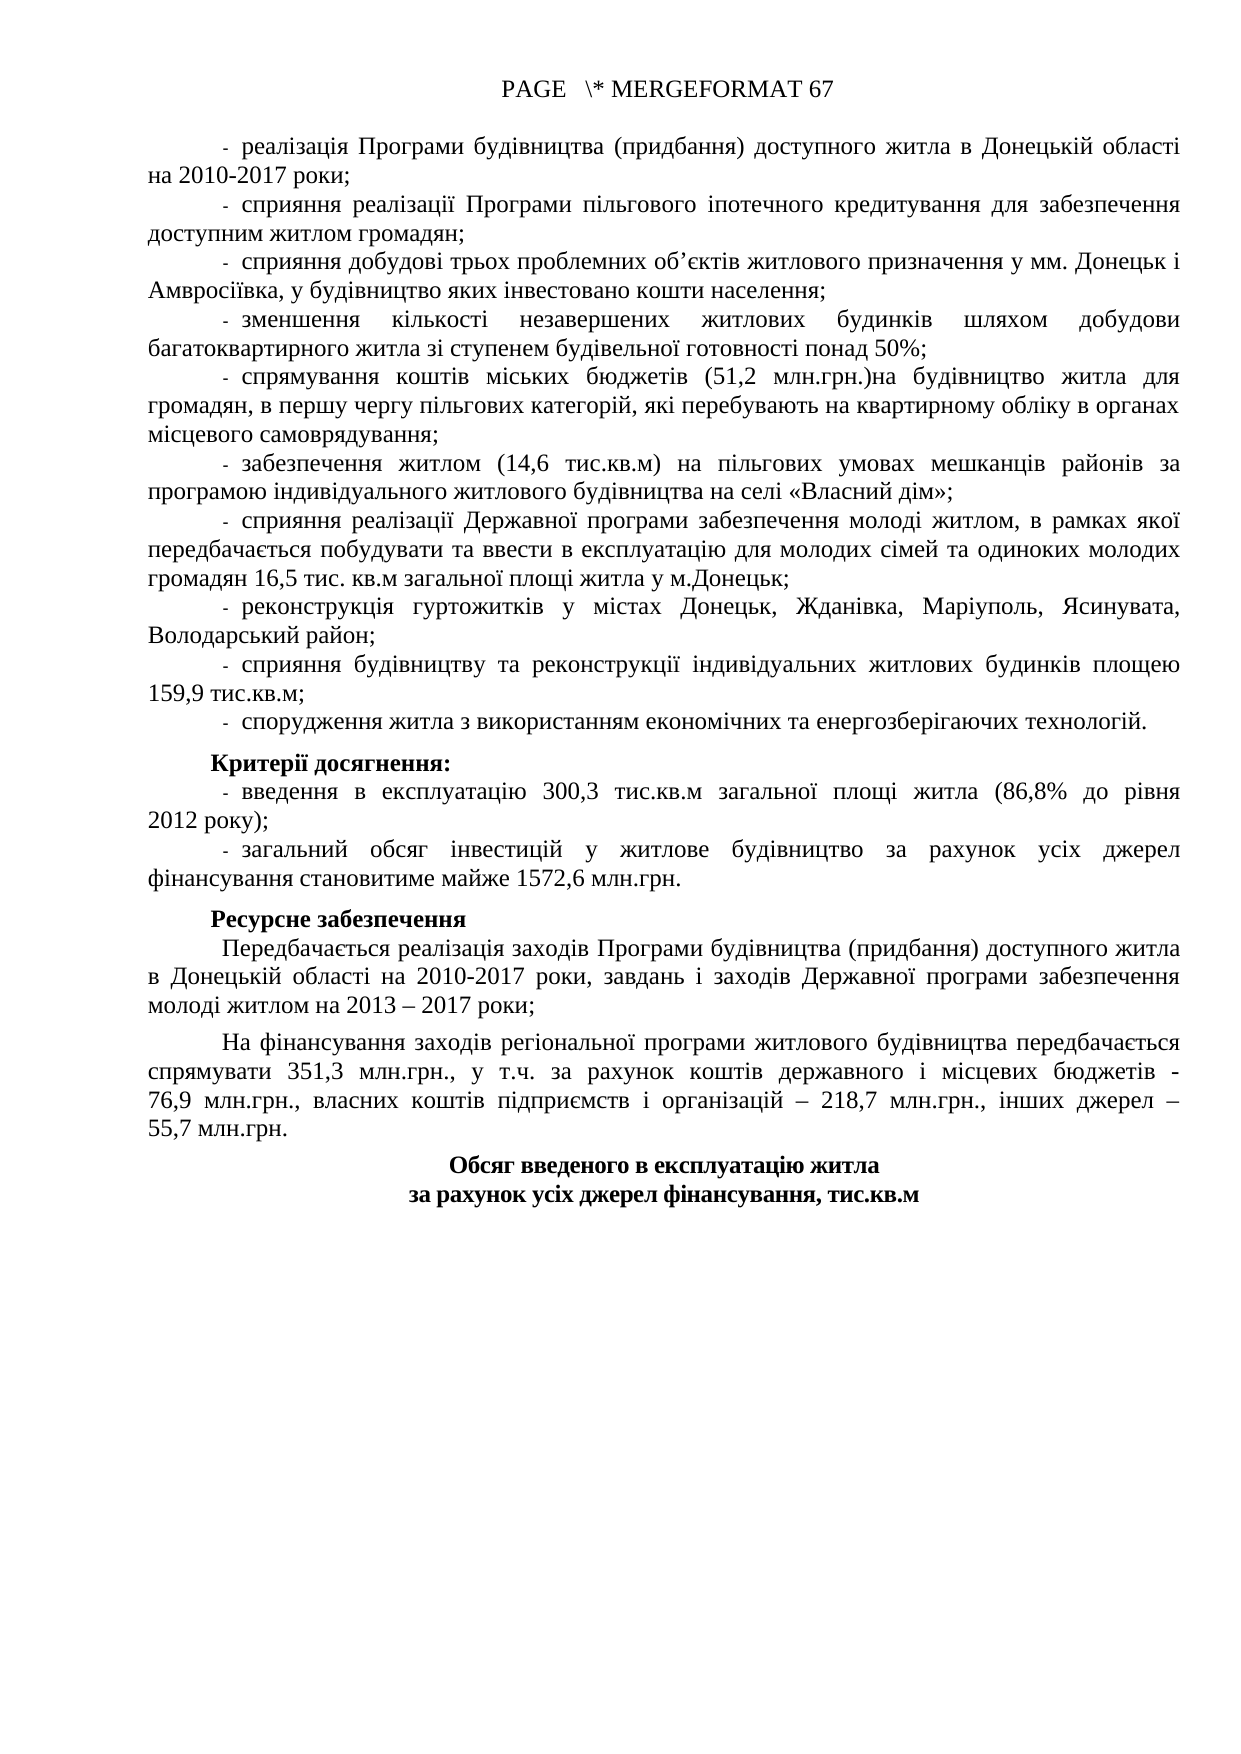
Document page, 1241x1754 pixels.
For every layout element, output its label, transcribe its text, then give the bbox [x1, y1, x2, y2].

list спорудження житла з використанням економічних та енергозберігаючих технологій. [148, 706, 1181, 735]
list спрямування коштів міських бюджетів (51,2 млн.грн.)на будівництво житла для громадян, в першу чергу пільгових категорій, які перебувають на квартирному обліку в органах місцевого самоврядування; [148, 361, 1181, 448]
list реконструкція гуртожитків у містах Донецьк, Жданівка, Маріуполь, Ясинувата, Володарський район; [148, 591, 1181, 649]
list сприяння добудові трьох проблемних об’єктів житлового призначення у мм. Донецьк і Амвросіївка, у будівництво яких інвестовано кошти населення; [148, 246, 1181, 304]
list сприяння будівництву та реконструкції індивідуальних житлових будинків площею 159,9 тис.кв.м; [148, 649, 1181, 706]
list реалізація Програми будівництва (придбання) доступного житла в Донецькій області на 2010-2017 роки; [148, 131, 1181, 189]
text Критерії досягнення: [148, 748, 1181, 776]
text На фінансування заходів регіональної програми житлового будівництва передбачається спрямувати 351,3 млн.грн., у т.ч. за рахунок коштів державного і місцевих бюджетів - 76,9 млн.грн., власних коштів підприємств і організацій – 218,7 млн.грн., інших джерел – 55,7 млн.грн. [148, 1027, 1181, 1142]
text Ресурсне забезпечення [148, 904, 1181, 933]
text Передбачається реалізація заходів Програми будівництва (придбання) доступного житла в Донецькій області на 2010-2017 роки, завдань і заходів Державної програми забезпечення молоді житлом на 2013 – 2017 роки; [148, 933, 1181, 1019]
list забезпечення житлом (14,6 тис.кв.м) на пільгових умовах мешканців районів за програмою індивідуального житлового будівництва на селі «Власний дім»; [148, 448, 1181, 505]
list введення в експлуатацію 300,3 тис.кв.м загальної площі житла (86,8% до рівня 2012 року); [148, 776, 1181, 834]
text за рахунок усіх джерел фінансування, тис.кв.м [148, 1179, 1181, 1208]
list загальний обсяг інвестицій у житлове будівництво за рахунок усіх джерел фінансування становитиме майже 1572,6 млн.грн. [148, 834, 1181, 891]
list зменшення кількості незавершених житлових будинків шляхом добудови багатоквартирного житла зі ступенем будівельної готовності понад 50%; [148, 304, 1181, 361]
text Обсяг введеного в експлуатацію житла [148, 1151, 1181, 1179]
list сприяння реалізації Державної програми забезпечення молоді житлом, в рамках якої передбачається побудувати та ввести в експлуатацію для молодих сімей та одиноких молодих громадян 16,5 тис. кв.м загальної площі житла у м.Донецьк; [148, 505, 1181, 591]
list сприяння реалізації Програми пільгового іпотечного кредитування для забезпечення доступним житлом громадян; [148, 189, 1181, 246]
